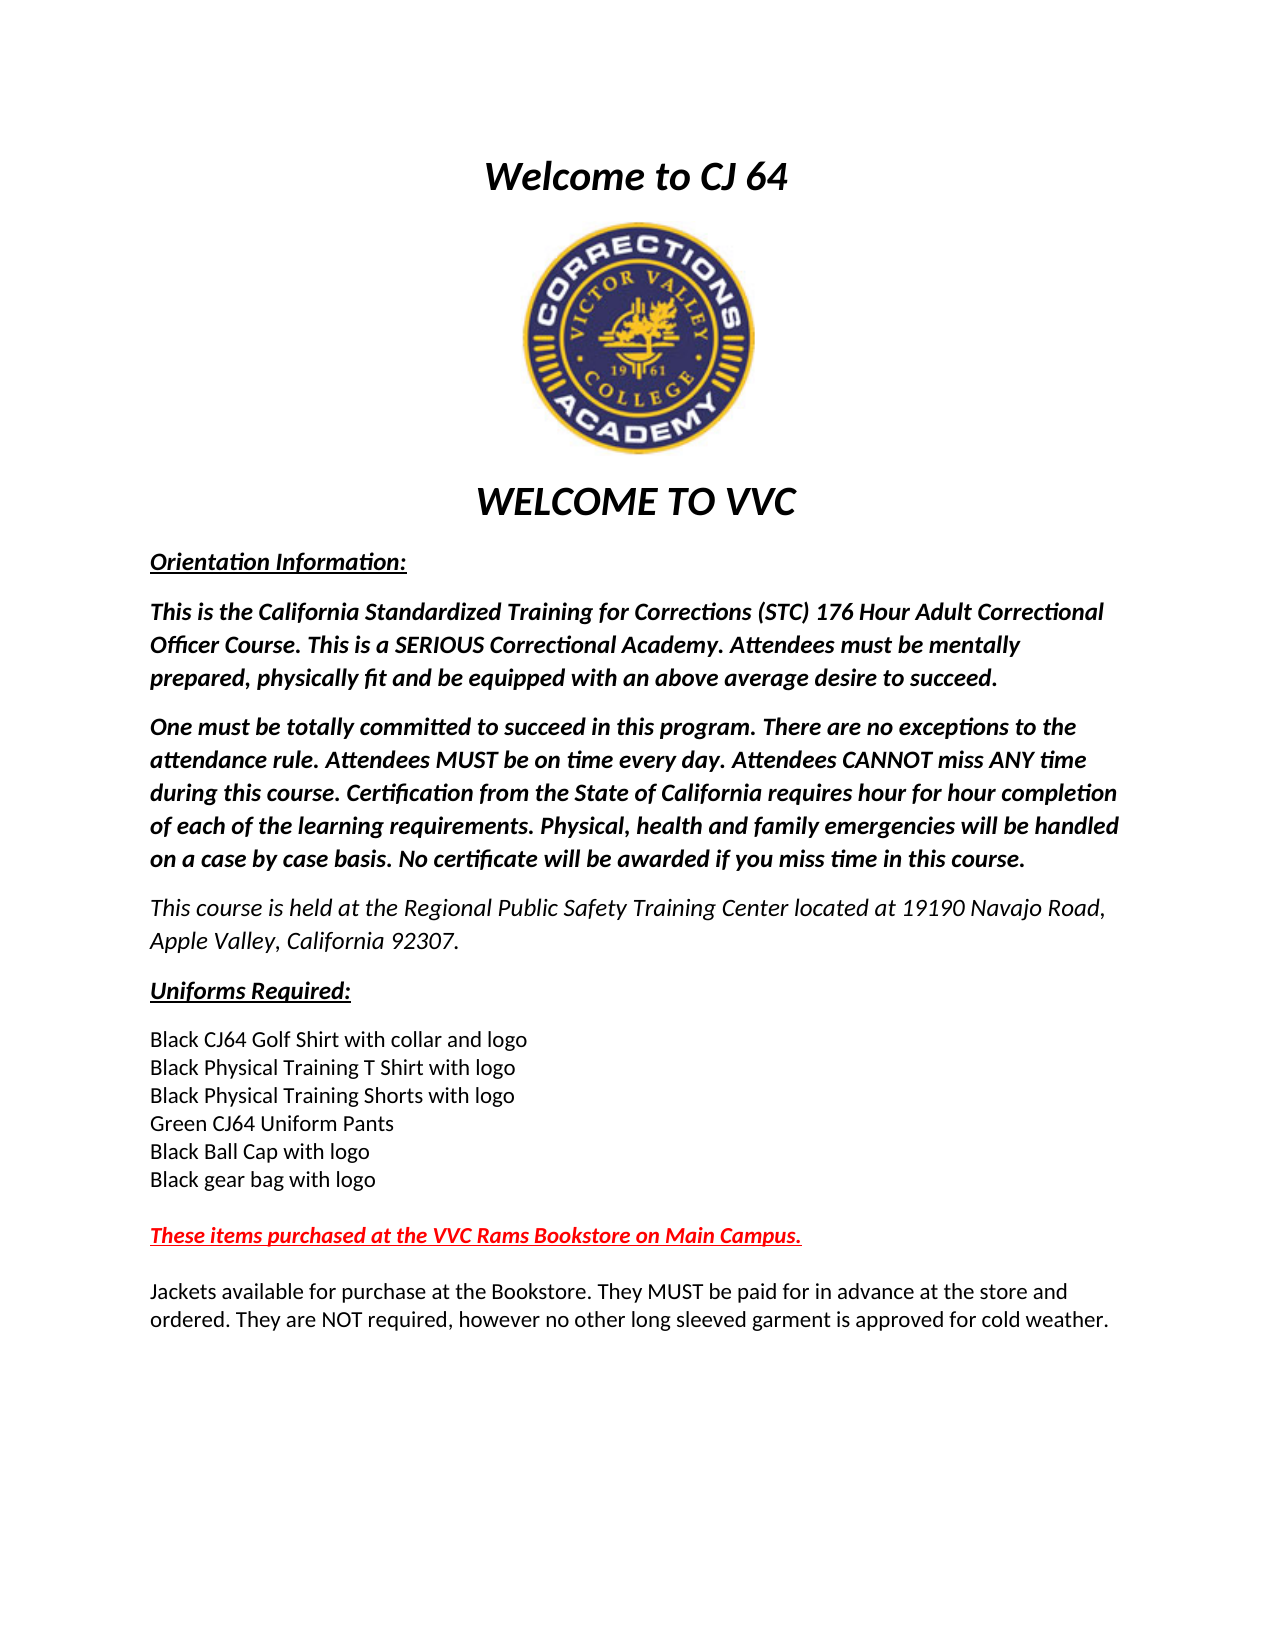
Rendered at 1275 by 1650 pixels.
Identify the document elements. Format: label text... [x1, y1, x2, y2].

text Black Physical Training Shorts with logo [150, 1081, 1125, 1109]
text Jackets available for purchase at the Bookstore. They MUST be paid for in advance at the store and ordered. They are NOT required, however no other long sleeved garment is approved for cold weather. [150, 1277, 1125, 1333]
text Welcome to CJ 64 [150, 150, 1125, 201]
text This course is held at the Regional Public Safety Training Center located at 19190 Navajo Road, Apple Valley, California 92307. [150, 893, 1125, 956]
text These items purchased at the VVC Rams Bookstore on Main Campus. [150, 1221, 1125, 1249]
text Uniforms Required: [150, 975, 1125, 1006]
text Green CJ64 Uniform Pants [150, 1109, 1125, 1137]
picture [520, 221, 755, 456]
text Orientation Information: [150, 546, 1125, 577]
text This is the California Standardized Training for Corrections (STC) 176 Hour Adult Correctional Officer Course. This is a SERIOUS Correctional Academy. Attendees must be mentally prepared, physically fit and be equipped with an above average desire to succeed. [150, 596, 1125, 692]
text Black gear bag with logo [150, 1165, 1125, 1193]
text WELCOME TO VVC [150, 475, 1125, 526]
text Black CJ64 Golf Shirt with collar and logo [150, 1025, 1125, 1053]
text Black Physical Training T Shirt with logo [150, 1053, 1125, 1081]
text One must be totally committed to succeed in this program. There are no exceptions to the attendance rule. Attendees MUST be on time every day. Attendees CANNOT miss ANY time during this course. Certification from the State of California requires hour for hour completion of each of the learning requirements. Physical, health and family emergencies will be handled on a case by case basis. No certificate will be awarded if you miss time in this course. [150, 711, 1125, 873]
text Black Ball Cap with logo [150, 1137, 1125, 1165]
